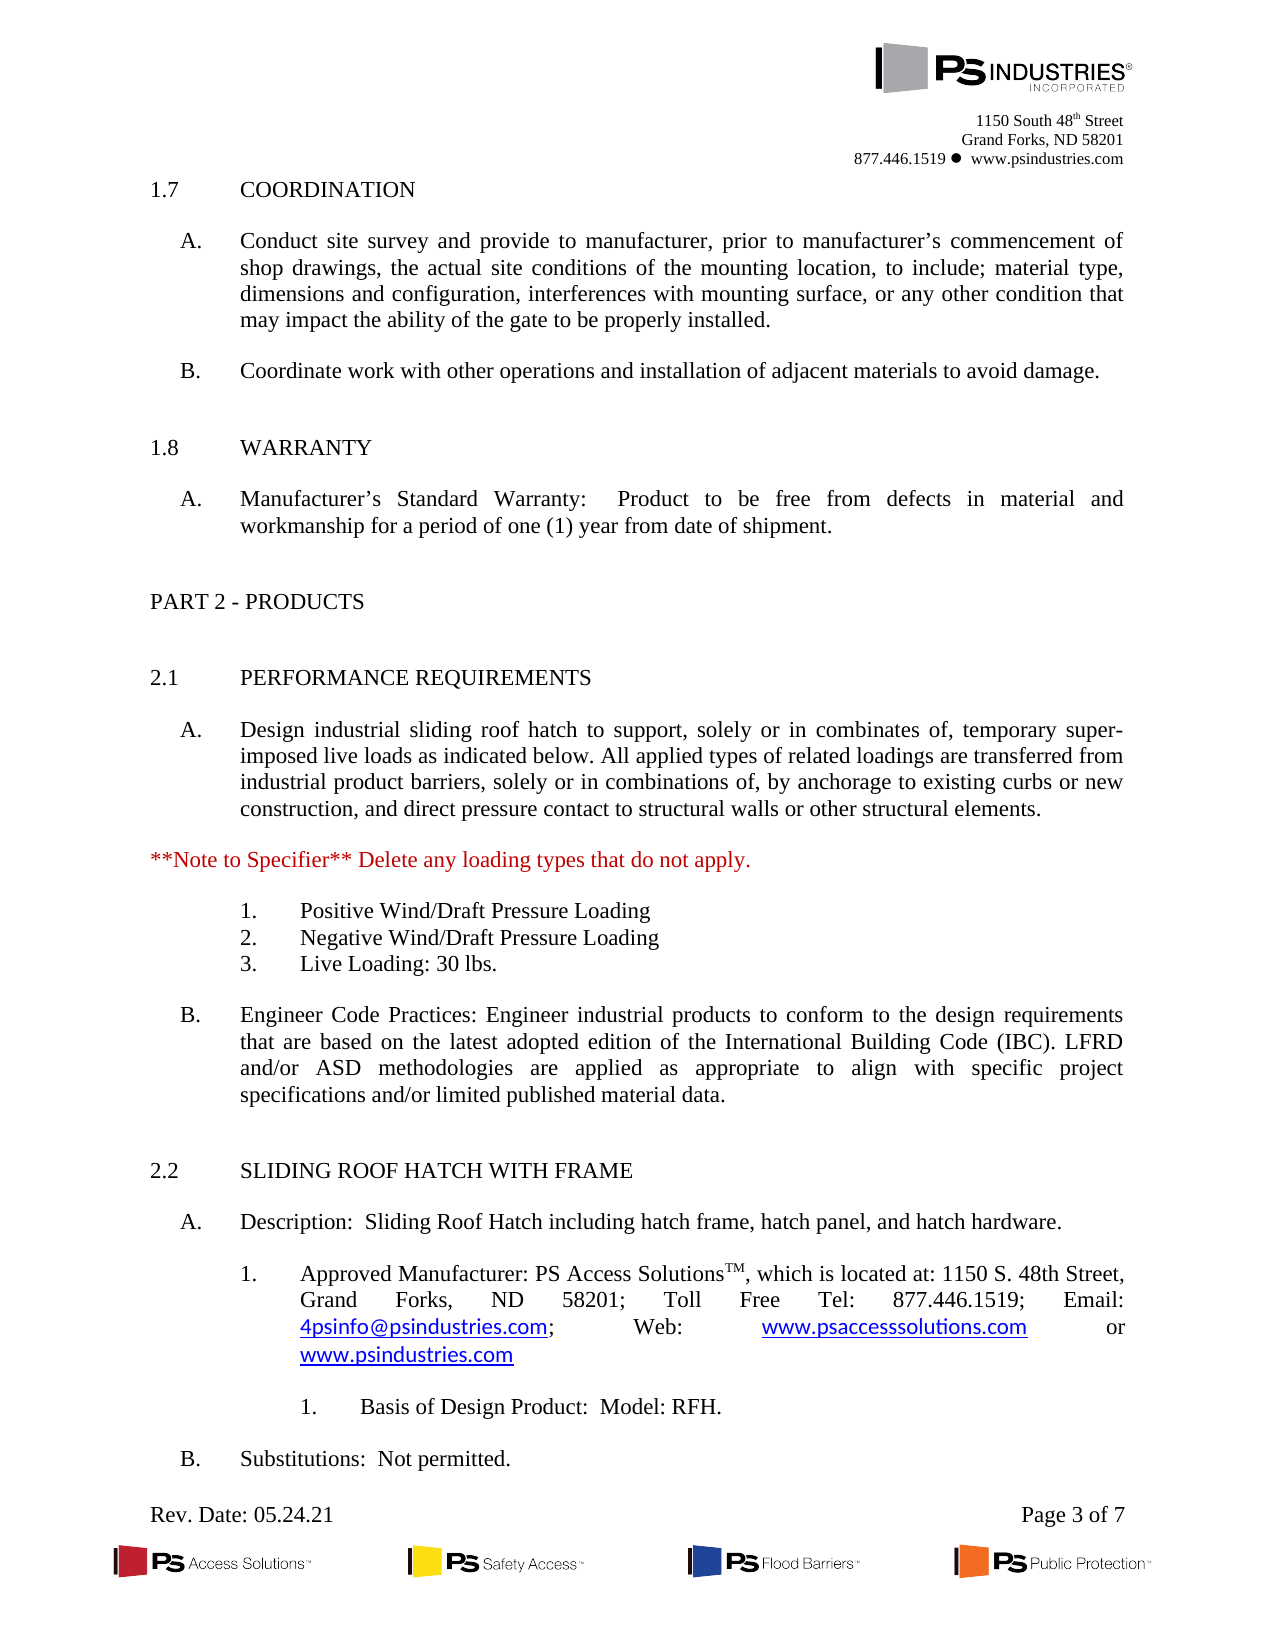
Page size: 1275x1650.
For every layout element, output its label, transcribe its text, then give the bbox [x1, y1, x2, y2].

text Coordinate work with other operations and installation of adjacent materials to avoid damage. [180, 358, 1125, 384]
text Negative Wind/Draft Pressure Loading [240, 924, 1125, 950]
text Manufacturer’s Standard Warranty: Product to be free from defects in material and workmanship for a period of one (1) year from date of shipment. [180, 485, 1125, 538]
text WARRANTY [150, 434, 1125, 460]
list **Note to Specifier** Delete any loading types that do not apply. [150, 846, 1125, 872]
text Positive Wind/Draft Pressure Loading [240, 897, 1125, 924]
picture [107, 1537, 316, 1584]
text PRODUCTS [150, 588, 1125, 614]
text Engineer Code Practices: Engineer industrial products to conform to the design requirements that are based on the latest adopted edition of the International Building Code (IBC). LFRD and/or ASD methodologies are applied as appropriate to align with specific project specifications and/or limited published material data. [180, 1002, 1125, 1107]
text Design industrial sliding roof hatch to support, solely or in combinates of, temporary super-imposed live loads as indicated below. All applied types of related loadings are transferred from industrial product barriers, solely or in combinations of, by anchorage to existing curbs or new construction, and direct pressure contact to structural walls or other structural elements. [180, 716, 1125, 821]
text Approved Manufacturer: PS Access SolutionsTM, which is located at: 1150 S. 48th Street, Grand Forks, ND 58201; Toll Free Tel: 877.446.1519; Email: 4psinfo@psindustries.com; Web: www.psaccesssolutions.com or www.psindustries.com [240, 1260, 1125, 1368]
text Description: Sliding Roof Hatch including hatch frame, hatch panel, and hatch hardware. [180, 1208, 1125, 1235]
picture [669, 1537, 878, 1584]
text SLIDING ROOF HATCH WITH FRAME [150, 1157, 1125, 1183]
text PERFORMANCE REQUIREMENTS [150, 664, 1125, 691]
text COORDINATION [150, 176, 1125, 202]
text Live Loading: 30 lbs. [240, 950, 1125, 977]
text Basis of Design Product: Model: RFH. [300, 1393, 1125, 1420]
text Substitutions: Not permitted. [180, 1445, 1125, 1471]
text Conduct site survey and provide to manufacturer, prior to manufacturer’s commencement of shop drawings, the actual site conditions of the mounting location, to include; material type, dimensions and configuration, interferences with mounting surface, or any other condition that may impact the ability of the gate to be properly installed. [180, 227, 1125, 333]
picture [935, 1536, 1168, 1585]
picture [871, 32, 1135, 105]
picture [392, 1539, 602, 1586]
